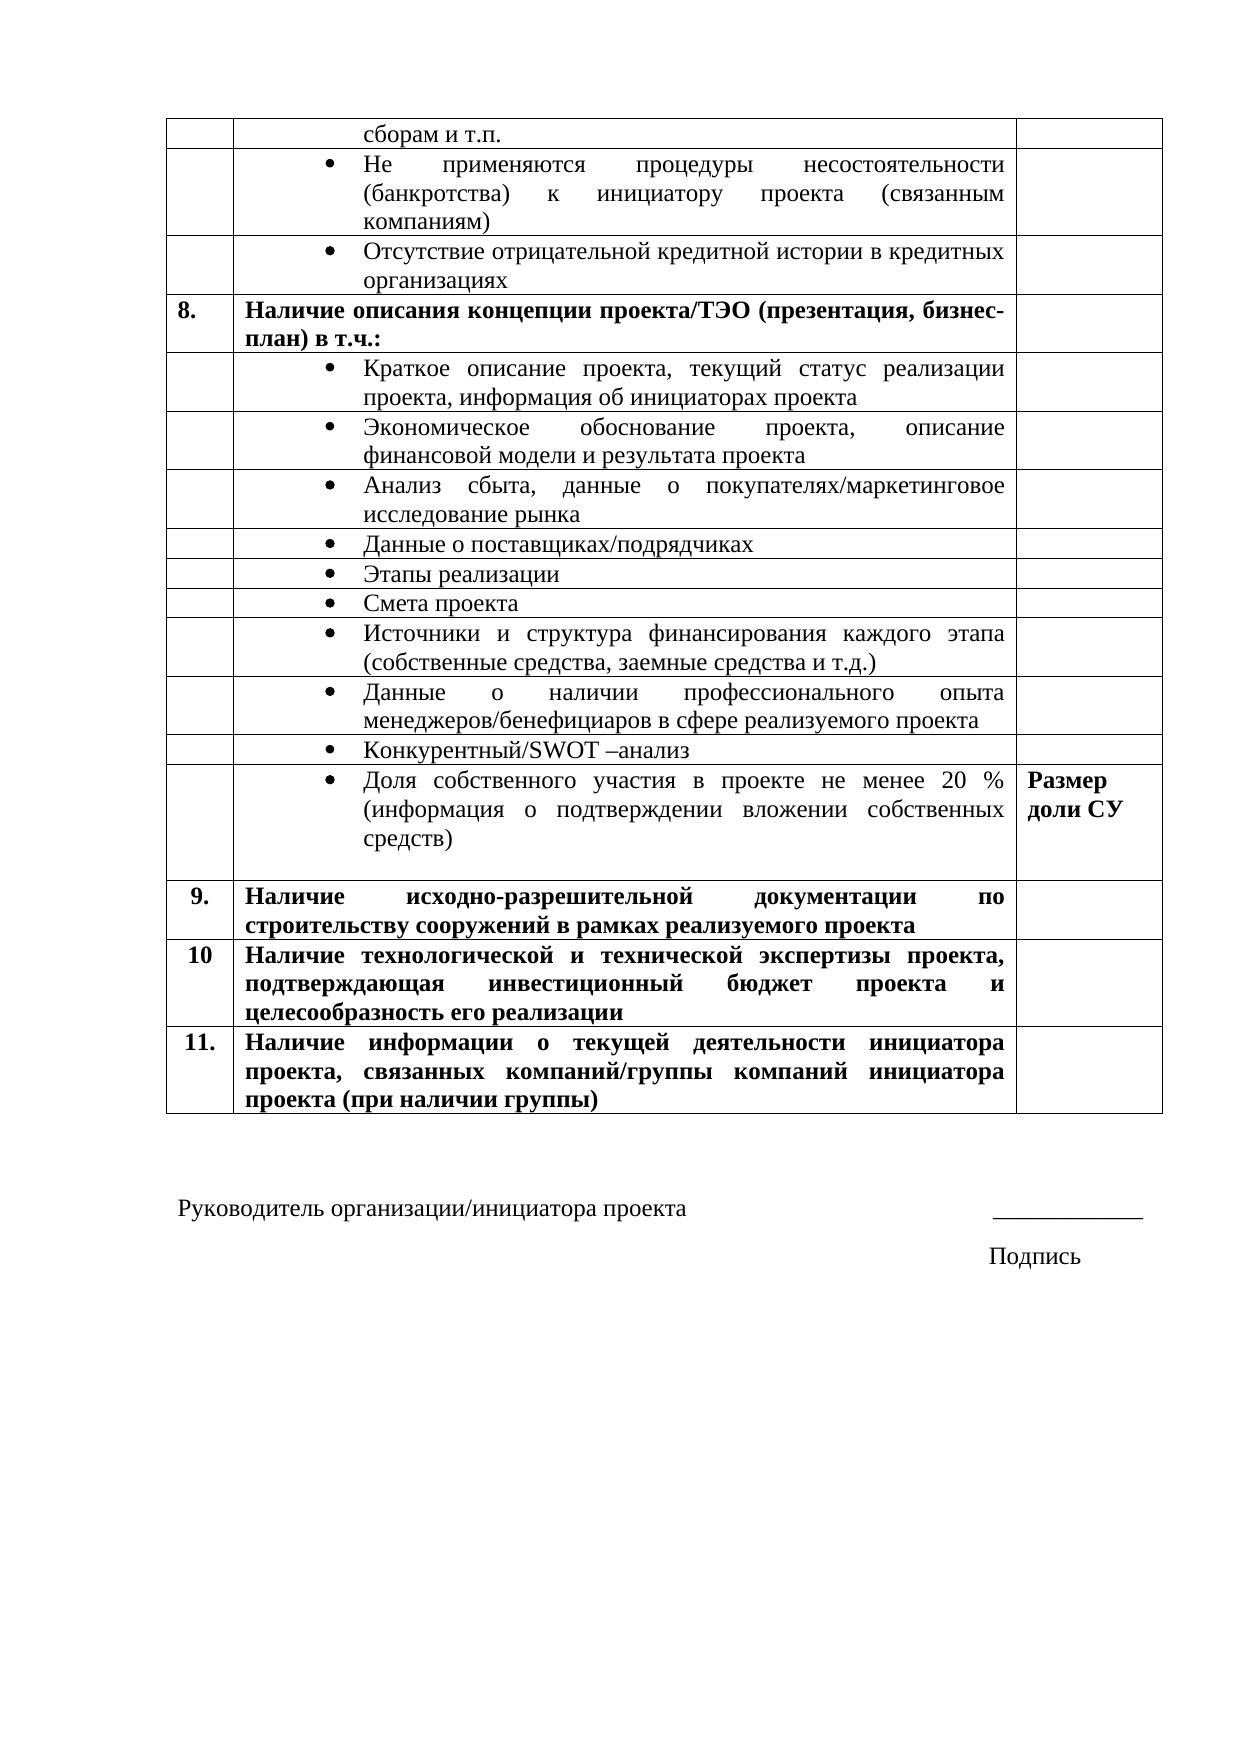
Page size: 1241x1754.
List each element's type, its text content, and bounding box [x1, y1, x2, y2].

table_cell [167, 119, 233, 148]
table_cell [1017, 412, 1162, 469]
table_cell Краткое описание проекта, текущий статус реализации проекта, информация об инициаторах проекта [234, 353, 1016, 411]
table_cell [1017, 529, 1162, 558]
table_cell [1017, 559, 1162, 587]
table_cell [1017, 1027, 1162, 1113]
table_cell 10 [167, 940, 233, 1026]
table_cell [167, 412, 233, 469]
table_cell [167, 529, 233, 558]
table_cell [1017, 589, 1162, 617]
table_cell [1017, 470, 1162, 528]
table_cell [1017, 735, 1162, 764]
table_cell Данные о поставщиках/подрядчиках [234, 529, 1016, 558]
table_cell Анализ сбыта, данные о покупателях/маркетинговое исследование рынка [234, 470, 1016, 528]
text Руководитель организации/инициатора проекта ____________ [177, 1193, 1152, 1222]
table_cell [167, 149, 233, 235]
table_cell [1017, 940, 1162, 1026]
table_cell [1017, 618, 1162, 676]
table_cell [1017, 677, 1162, 734]
table_cell [167, 470, 233, 528]
table_cell [1017, 236, 1162, 294]
table_cell [167, 618, 233, 676]
table_cell Наличие технологической и технической экспертизы проекта, подтверждающая инвестиционный бюджет проекта и целесообразность его реализации [234, 940, 1016, 1026]
table_cell [1017, 881, 1162, 939]
table_cell Отсутствие отрицательной кредитной истории в кредитных организациях [234, 236, 1016, 294]
table_cell [167, 589, 233, 617]
table_cell Наличие информации о текущей деятельности инициатора проекта, связанных компаний/группы компаний инициатора проекта (при наличии группы) [234, 1027, 1016, 1113]
table_cell [1017, 353, 1162, 411]
table_cell Наличие описания концепции проекта/ТЭО (презентация, бизнес-план) в т.ч.: [234, 295, 1016, 352]
table_cell [167, 236, 233, 294]
table_cell Конкурентный/SWOT –анализ [234, 735, 1016, 764]
table_cell Смета проекта [234, 589, 1016, 617]
table_cell [167, 353, 233, 411]
table_cell Наличие исходно-разрешительной документации по строительству сооружений в рамках реализуемого проекта [234, 881, 1016, 939]
table_cell 8. [167, 295, 233, 352]
table_cell Этапы реализации [234, 559, 1016, 587]
table_cell Не применяются процедуры несостоятельности (банкротства) к инициатору проекта (связанным компаниям) [234, 149, 1016, 235]
table_cell 11. [167, 1027, 233, 1113]
table_cell 9. [167, 881, 233, 939]
table_cell Доля собственного участия в проекте не менее 20 % (информация о подтверждении вложении собственных средств) [234, 765, 1016, 880]
table_cell [167, 765, 233, 880]
table_cell Экономическое обоснование проекта, описание финансовой модели и результата проекта [234, 412, 1016, 469]
table_cell [1017, 295, 1162, 352]
table_cell [1017, 149, 1162, 235]
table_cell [234, 119, 1016, 148]
table_cell Источники и структура финансирования каждого этапа (собственные средства, заемные средства и т.д.) [234, 618, 1016, 676]
table_cell Размер доли СУ [1017, 765, 1162, 880]
table_cell [167, 677, 233, 734]
table_cell Данные о наличии профессионального опыта менеджеров/бенефициаров в сфере реализуемого проекта [234, 677, 1016, 734]
table_cell [1017, 119, 1162, 148]
table_cell [167, 735, 233, 764]
text Подпись [177, 1241, 1152, 1269]
table_cell [167, 559, 233, 587]
